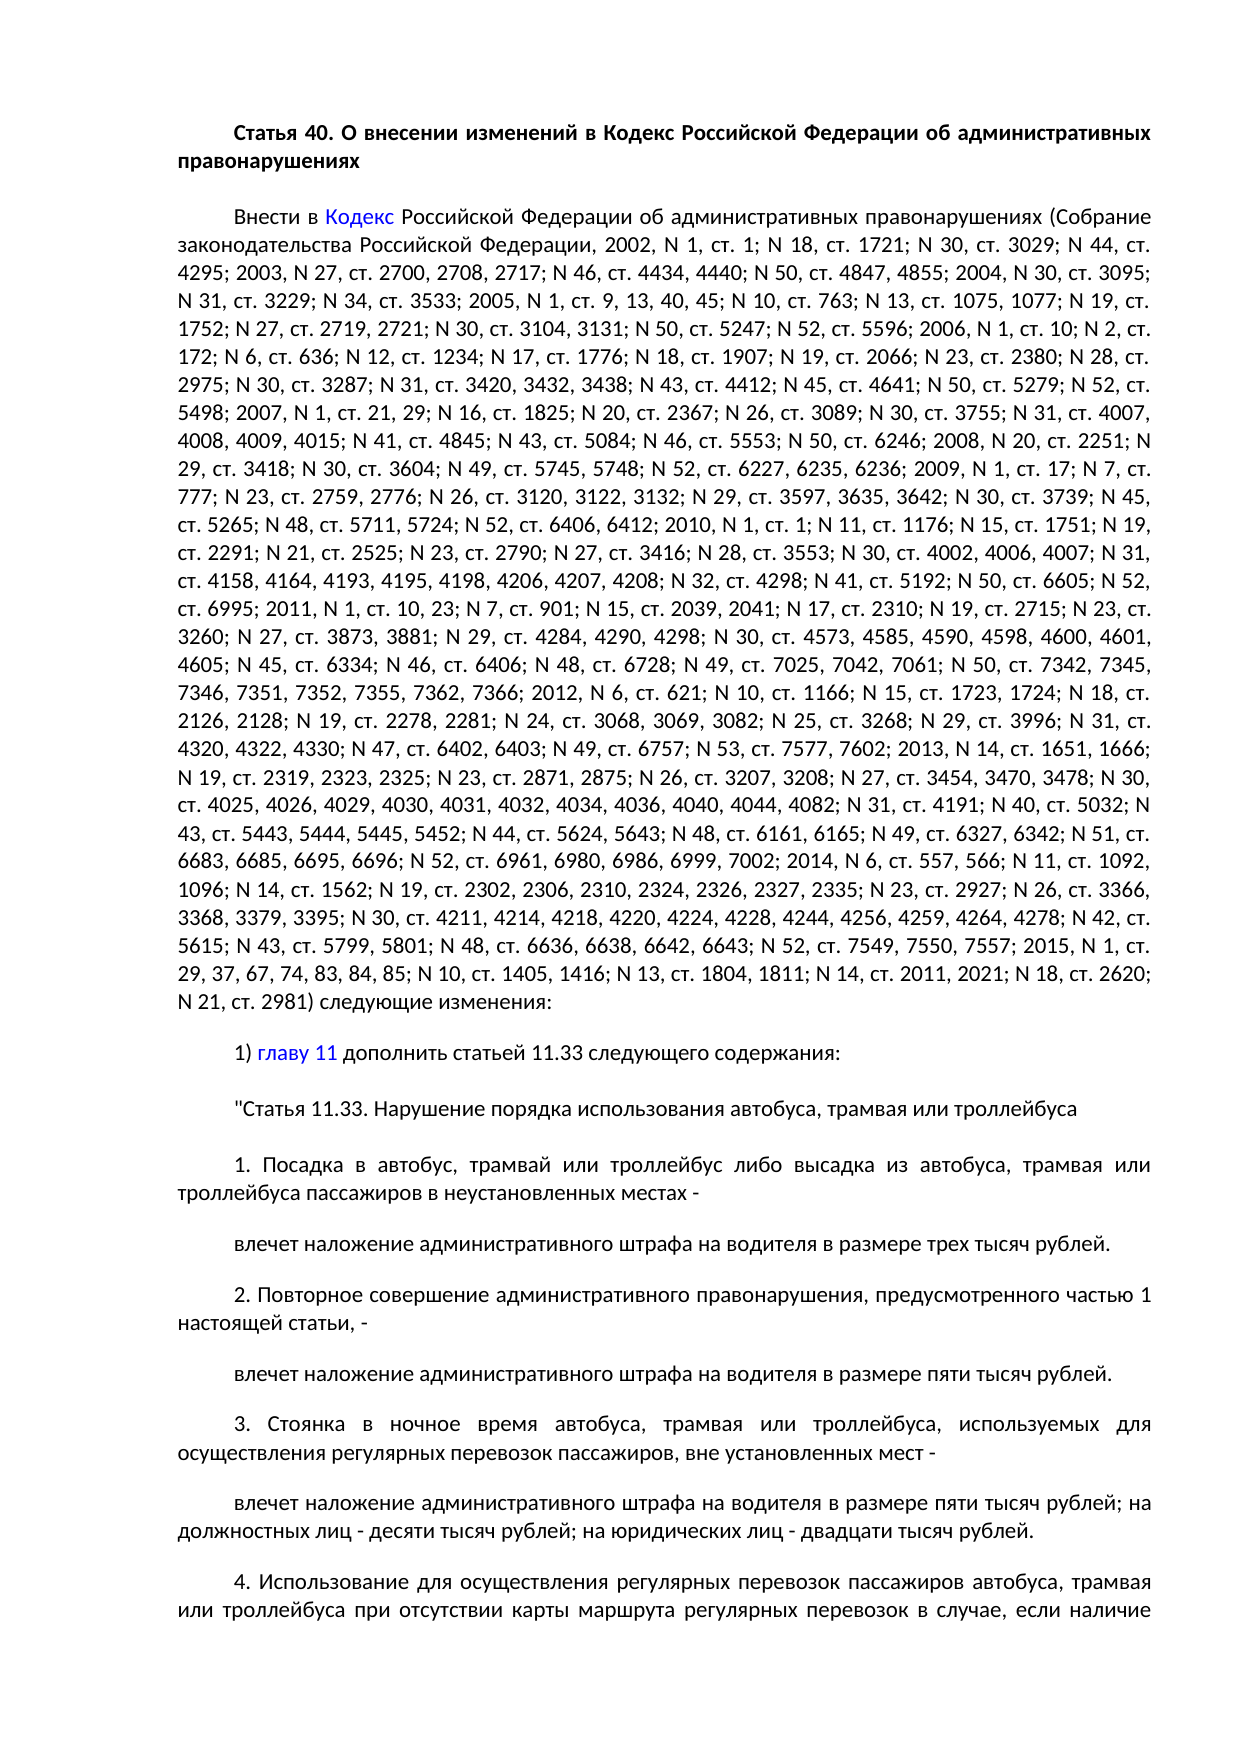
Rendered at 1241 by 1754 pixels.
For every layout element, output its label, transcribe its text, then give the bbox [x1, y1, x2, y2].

text влечет наложение административного штрафа на водителя в размере пяти тысяч рублей; на должностных лиц - десяти тысяч рублей; на юридических лиц - двадцати тысяч рублей. [177, 1488, 1152, 1544]
text влечет наложение административного штрафа на водителя в размере трех тысяч рублей. [177, 1229, 1152, 1257]
text влечет наложение административного штрафа на водителя в размере пяти тысяч рублей. [177, 1359, 1152, 1387]
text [177, 1567, 1152, 1623]
text 1. Посадка в автобус, трамвай или троллейбус либо высадка из автобуса, трамвая или троллейбуса пассажиров в неустановленных местах - [177, 1150, 1152, 1206]
text 1) главу 11 дополнить статьей 11.33 следующего содержания: [177, 1038, 1152, 1066]
title Статья 40. О внесении изменений в Кодекс Российской Федерации об административных правонарушениях [177, 118, 1152, 174]
text 2. Повторное совершение административного правонарушения, предусмотренного частью 1 настоящей статьи, - [177, 1280, 1152, 1336]
text Внести в Кодекс Российской Федерации об административных правонарушениях (Собрание законодательства Российской Федерации, 2002, N 1, ст. 1; N 18, ст. 1721; N 30, ст. 3029; N 44, ст. 4295; 2003, N 27, ст. 2700, 2708, 2717; N 46, ст. 4434, 4440; N 50, ст. 4847, 4855; 2004, N 30, ст. 3095; N 31, ст. 3229; N 34, ст. 3533; 2005, N 1, ст. 9, 13, 40, 45; N 10, ст. 763; N 13, ст. 1075, 1077; N 19, ст. 1752; N 27, ст. 2719, 2721; N 30, ст. 3104, 3131; N 50, ст. 5247; N 52, ст. 5596; 2006, N 1, ст. 10; N 2, ст. 172; N 6, ст. 636; N 12, ст. 1234; N 17, ст. 1776; N 18, ст. 1907; N 19, ст. 2066; N 23, ст. 2380; N 28, ст. 2975; N 30, ст. 3287; N 31, ст. 3420, 3432, 3438; N 43, ст. 4412; N 45, ст. 4641; N 50, ст. 5279; N 52, ст. 5498; 2007, N 1, ст. 21, 29; N 16, ст. 1825; N 20, ст. 2367; N 26, ст. 3089; N 30, ст. 3755; N 31, ст. 4007, 4008, 4009, 4015; N 41, ст. 4845; N 43, ст. 5084; N 46, ст. 5553; N 50, ст. 6246; 2008, N 20, ст. 2251; N 29, ст. 3418; N 30, ст. 3604; N 49, ст. 5745, 5748; N 52, ст. 6227, 6235, 6236; 2009, N 1, ст. 17; N 7, ст. 777; N 23, ст. 2759, 2776; N 26, ст. 3120, 3122, 3132; N 29, ст. 3597, 3635, 3642; N 30, ст. 3739; N 45, ст. 5265; N 48, ст. 5711, 5724; N 52, ст. 6406, 6412; 2010, N 1, ст. 1; N 11, ст. 1176; N 15, ст. 1751; N 19, ст. 2291; N 21, ст. 2525; N 23, ст. 2790; N 27, ст. 3416; N 28, ст. 3553; N 30, ст. 4002, 4006, 4007; N 31, ст. 4158, 4164, 4193, 4195, 4198, 4206, 4207, 4208; N 32, ст. 4298; N 41, ст. 5192; N 50, ст. 6605; N 52, ст. 6995; 2011, N 1, ст. 10, 23; N 7, ст. 901; N 15, ст. 2039, 2041; N 17, ст. 2310; N 19, ст. 2715; N 23, ст. 3260; N 27, ст. 3873, 3881; N 29, ст. 4284, 4290, 4298; N 30, ст. 4573, 4585, 4590, 4598, 4600, 4601, 4605; N 45, ст. 6334; N 46, ст. 6406; N 48, ст. 6728; N 49, ст. 7025, 7042, 7061; N 50, ст. 7342, 7345, 7346, 7351, 7352, 7355, 7362, 7366; 2012, N 6, ст. 621; N 10, ст. 1166; N 15, ст. 1723, 1724; N 18, ст. 2126, 2128; N 19, ст. 2278, 2281; N 24, ст. 3068, 3069, 3082; N 25, ст. 3268; N 29, ст. 3996; N 31, ст. 4320, 4322, 4330; N 47, ст. 6402, 6403; N 49, ст. 6757; N 53, ст. 7577, 7602; 2013, N 14, ст. 1651, 1666; N 19, ст. 2319, 2323, 2325; N 23, ст. 2871, 2875; N 26, ст. 3207, 3208; N 27, ст. 3454, 3470, 3478; N 30, ст. 4025, 4026, 4029, 4030, 4031, 4032, 4034, 4036, 4040, 4044, 4082; N 31, ст. 4191; N 40, ст. 5032; N 43, ст. 5443, 5444, 5445, 5452; N 44, ст. 5624, 5643; N 48, ст. 6161, 6165; N 49, ст. 6327, 6342; N 51, ст. 6683, 6685, 6695, 6696; N 52, ст. 6961, 6980, 6986, 6999, 7002; 2014, N 6, ст. 557, 566; N 11, ст. 1092, 1096; N 14, ст. 1562; N 19, ст. 2302, 2306, 2310, 2324, 2326, 2327, 2335; N 23, ст. 2927; N 26, ст. 3366, 3368, 3379, 3395; N 30, ст. 4211, 4214, 4218, 4220, 4224, 4228, 4244, 4256, 4259, 4264, 4278; N 42, ст. 5615; N 43, ст. 5799, 5801; N 48, ст. 6636, 6638, 6642, 6643; N 52, ст. 7549, 7550, 7557; 2015, N 1, ст. 29, 37, 67, 74, 83, 84, 85; N 10, ст. 1405, 1416; N 13, ст. 1804, 1811; N 14, ст. 2011, 2021; N 18, ст. 2620; N 21, ст. 2981) следующие изменения: [177, 202, 1152, 1015]
text "Статья 11.33. Нарушение порядка использования автобуса, трамвая или троллейбуса [177, 1094, 1152, 1122]
text 3. Стоянка в ночное время автобуса, трамвая или троллейбуса, используемых для осуществления регулярных перевозок пассажиров, вне установленных мест - [177, 1409, 1152, 1466]
